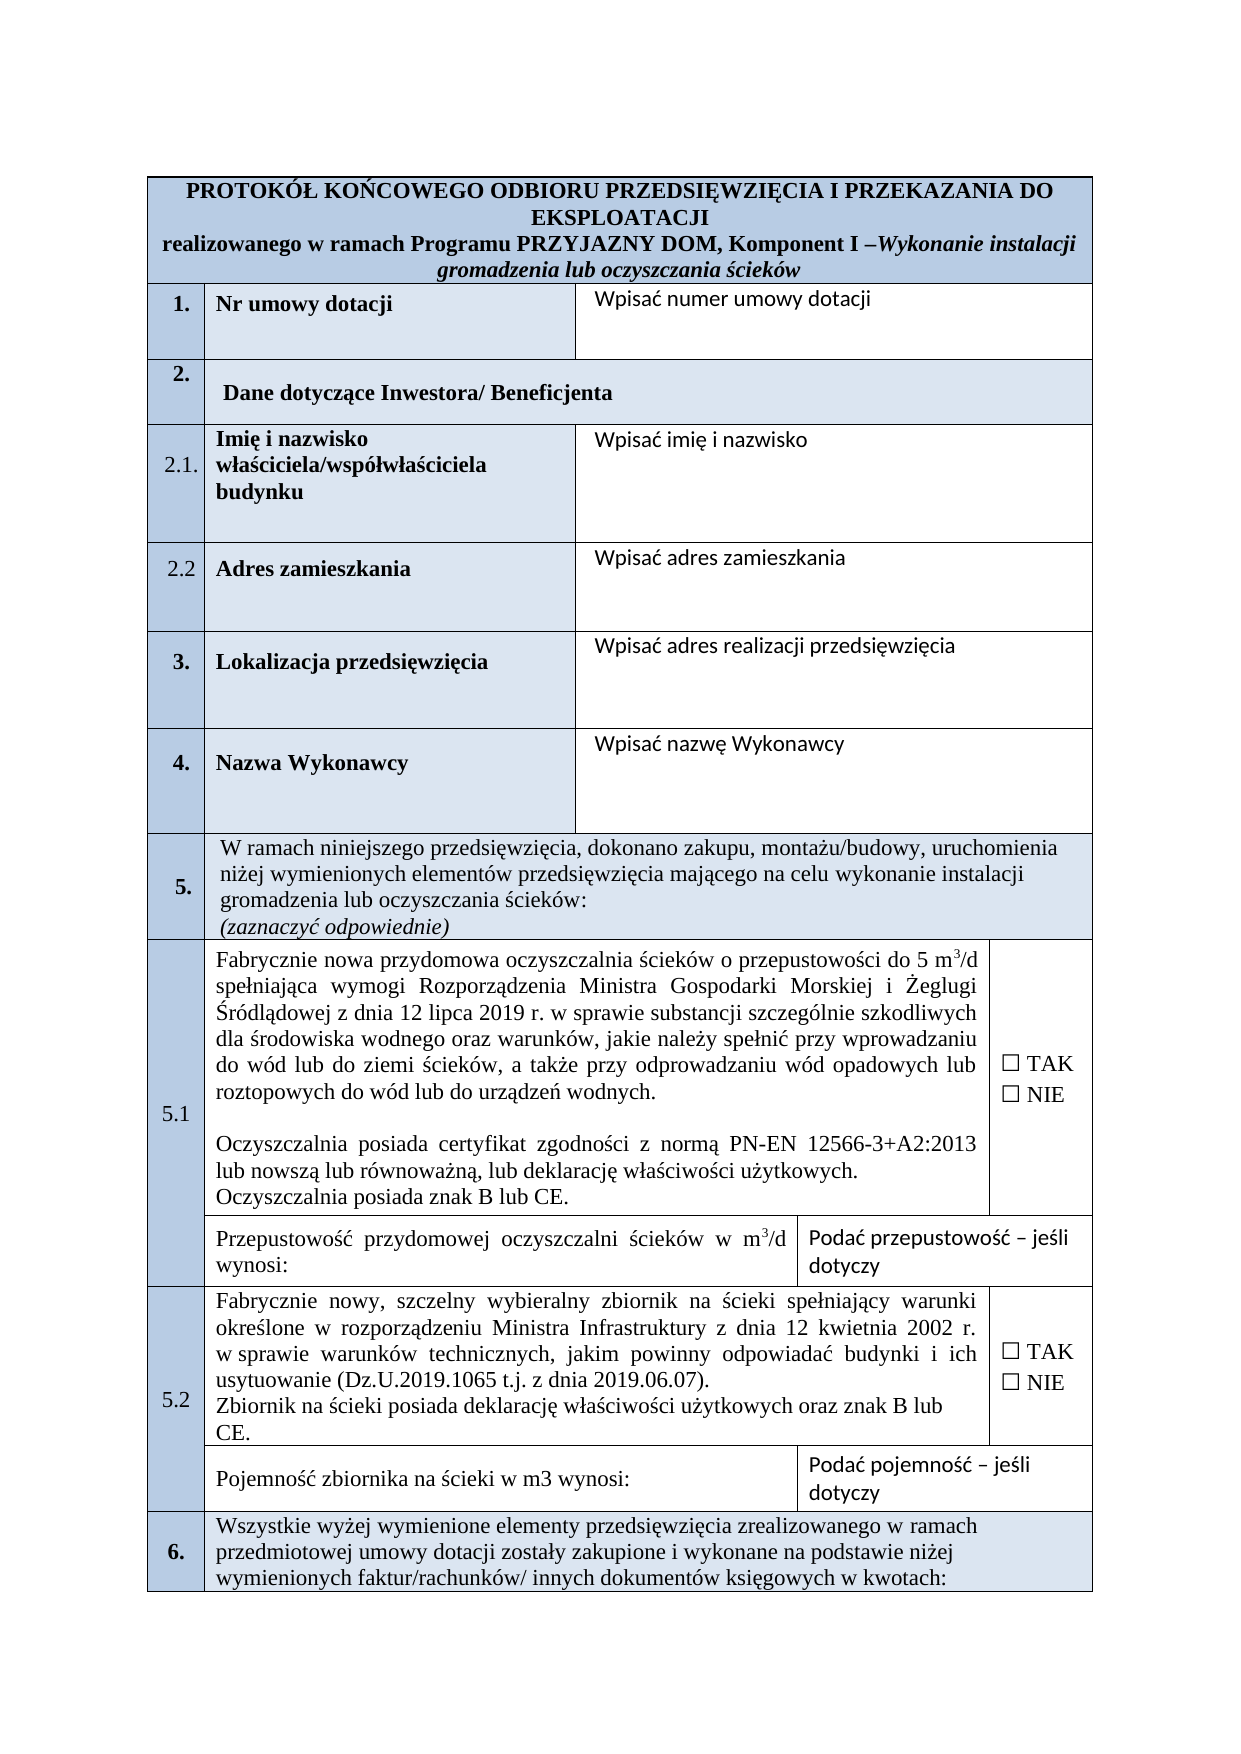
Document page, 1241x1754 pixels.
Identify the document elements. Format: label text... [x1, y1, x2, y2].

table_cell Wszystkie wyżej wymienione elementy przedsięwzięcia zrealizowanego w ramach przedmiotowej umowy dotacji zostały zakupione i wykonane na podstawie niżej wymienionych faktur/rachunków/ innych dokumentów księgowych w kwotach: [205, 1512, 1092, 1591]
table_cell W ramach niniejszego przedsięwzięcia, dokonano zakupu, montażu/budowy, uruchomienia niżej wymienionych elementów przedsięwzięcia mającego na celu wykonanie instalacji gromadzenia lub oczyszczania ścieków: (zaznaczyć odpowiednie) [205, 834, 1092, 939]
table_cell [576, 632, 1092, 728]
table_cell 2.1. [148, 425, 204, 542]
table_cell 2.2 [148, 543, 204, 631]
table_cell 4. [148, 729, 204, 833]
table_cell Fabrycznie nowy, szczelny wybieralny zbiornik na ścieki spełniający warunki określone w rozporządzeniu Ministra Infrastruktury z dnia 12 kwietnia 2002 r. w sprawie warunków technicznych, jakim powinny odpowiadać budynki i ich usytuowanie (Dz.U.2019.1065 t.j. z dnia 2019.06.07). Zbiornik na ścieki posiada deklarację właściwości użytkowych oraz znak B lub CE. [205, 1287, 989, 1445]
table_cell Dane dotyczące Inwestora/ Beneficjenta [205, 360, 1092, 424]
table_cell Adres zamieszkania [205, 543, 575, 631]
table_cell 5. [148, 834, 204, 939]
table_cell Przepustowość przydomowej oczyszczalni ścieków w m3/d wynosi: [205, 1216, 797, 1286]
table_cell 2. [148, 360, 204, 424]
table_cell Lokalizacja przedsięwzięcia [205, 632, 575, 728]
table_cell Pojemność zbiornika na ścieki w m3 wynosi: [205, 1446, 797, 1511]
table_cell TAK NIE [990, 1287, 1092, 1445]
table_cell 1. [148, 284, 204, 359]
table_cell 5.2 [148, 1287, 204, 1511]
table_header PROTOKÓŁ KOŃCOWEGO ODBIORU PRZEDSIĘWZIĘCIA I PRZEKAZANIA DO EKSPLOATACJI realizowanego w ramach Programu PRZYJAZNY DOM, Komponent I –Wykonanie instalacji gromadzenia lub oczyszczania ścieków [148, 178, 1092, 283]
table_cell Nr umowy dotacji [205, 284, 575, 359]
table_cell Imię i nazwisko właściciela/współwłaściciela budynku [205, 425, 575, 542]
table_cell 3. [148, 632, 204, 728]
table_cell Fabrycznie nowa przydomowa oczyszczalnia ścieków o przepustowości do 5 m3/d spełniająca wymogi Rozporządzenia Ministra Gospodarki Morskiej i Żeglugi Śródlądowej z dnia 12 lipca 2019 r. w sprawie substancji szczególnie szkodliwych dla środowiska wodnego oraz warunków, jakie należy spełnić przy wprowadzaniu do wód lub do ziemi ścieków, a także przy odprowadzaniu wód opadowych lub roztopowych do wód lub do urządzeń wodnych. Oczyszczalnia posiada certyfikat zgodności z normą PN-EN 12566-3+A2:2013 lub nowszą lub równoważną, lub deklarację właściwości użytkowych. Oczyszczalnia posiada znak B lub CE. [205, 940, 989, 1215]
table_cell Nazwa Wykonawcy [205, 729, 575, 833]
table_cell 5.1 [148, 940, 204, 1286]
table_cell 6. [148, 1512, 204, 1591]
table_cell TAK NIE [990, 940, 1092, 1215]
